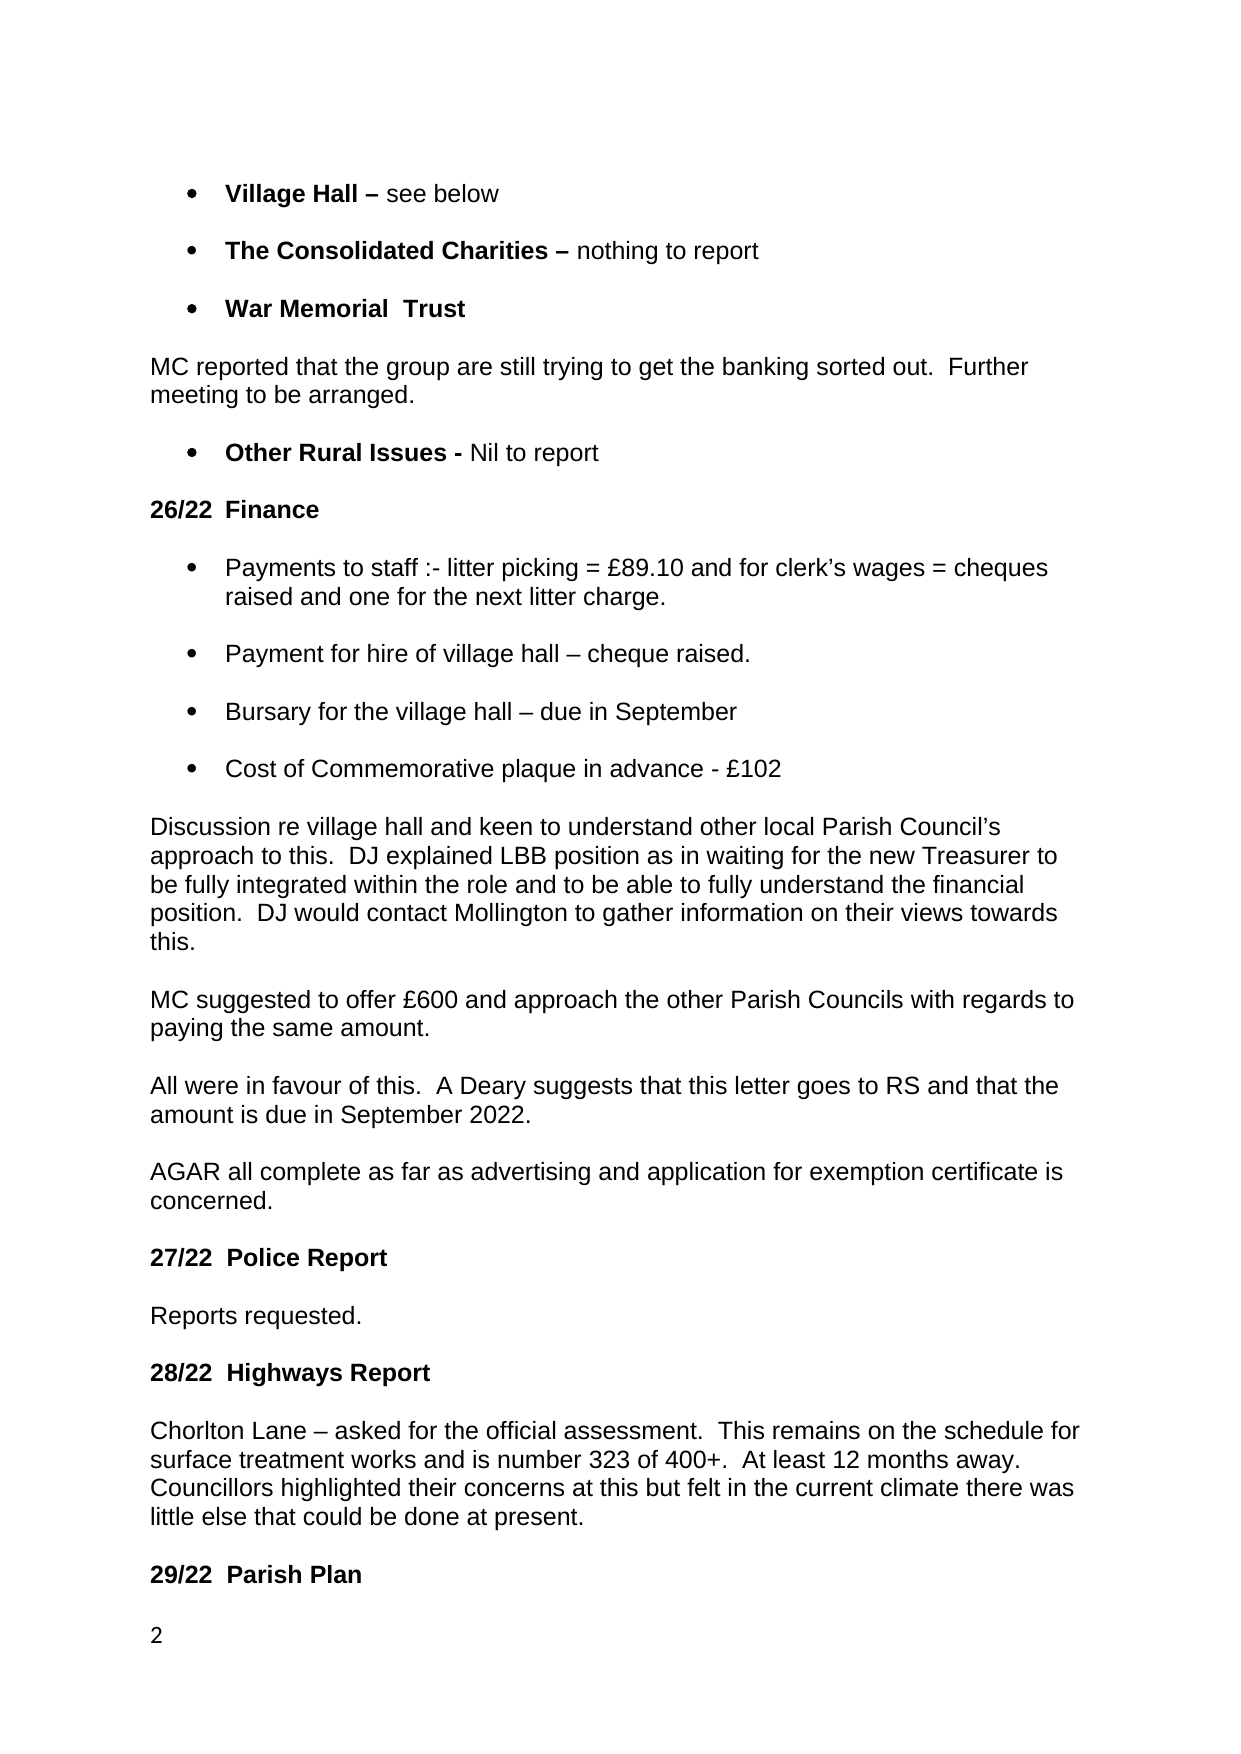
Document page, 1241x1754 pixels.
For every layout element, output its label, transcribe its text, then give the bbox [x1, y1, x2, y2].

text Chorlton Lane – asked for the official assessment. This remains on the schedule for surface treatment works and is number 323 of 400+. At least 12 months away. Councillors highlighted their concerns at this but felt in the current climate there was little else that could be done at present. [150, 1416, 1090, 1531]
text 26/22 Finance [150, 495, 1090, 524]
text All were in favour of this. A Deary suggests that this letter goes to RS and that the amount is due in September 2022. [150, 1071, 1090, 1128]
list Payment for hire of village hall – cheque raised. [187, 639, 1090, 668]
list The Consolidated Charities – nothing to report [187, 236, 1090, 265]
text MC reported that the group are still trying to get the banking sorted out. Further meeting to be arranged. [150, 352, 1090, 409]
list Village Hall – see below [187, 179, 1090, 208]
list Payments to staff :- litter picking = £89.10 and for clerk’s wages = cheques raised and one for the next litter charge. [187, 553, 1090, 611]
text MC suggested to offer £600 and approach the other Parish Councils with regards to paying the same amount. [150, 984, 1090, 1042]
text AGAR all complete as far as advertising and application for exemption certificate is concerned. [150, 1157, 1090, 1214]
text Discussion re village hall and keen to understand other local Parish Council’s approach to this. DJ explained LBB position as in waiting for the new Treasurer to be fully integrated within the role and to be able to fully understand the financial position. DJ would contact Mollington to gather information on their views towards this. [150, 812, 1090, 956]
text 27/22 Police Report [150, 1243, 1090, 1272]
list Cost of Commemorative plaque in advance - £102 [187, 754, 1090, 783]
text Reports requested. [150, 1301, 1090, 1329]
list Other Rural Issues - Nil to report [187, 438, 1090, 467]
text 29/22 Parish Plan [150, 1559, 1090, 1588]
list War Memorial Trust [187, 294, 1090, 323]
text 28/22 Highways Report [150, 1358, 1090, 1387]
list Bursary for the village hall – due in September [187, 697, 1090, 726]
